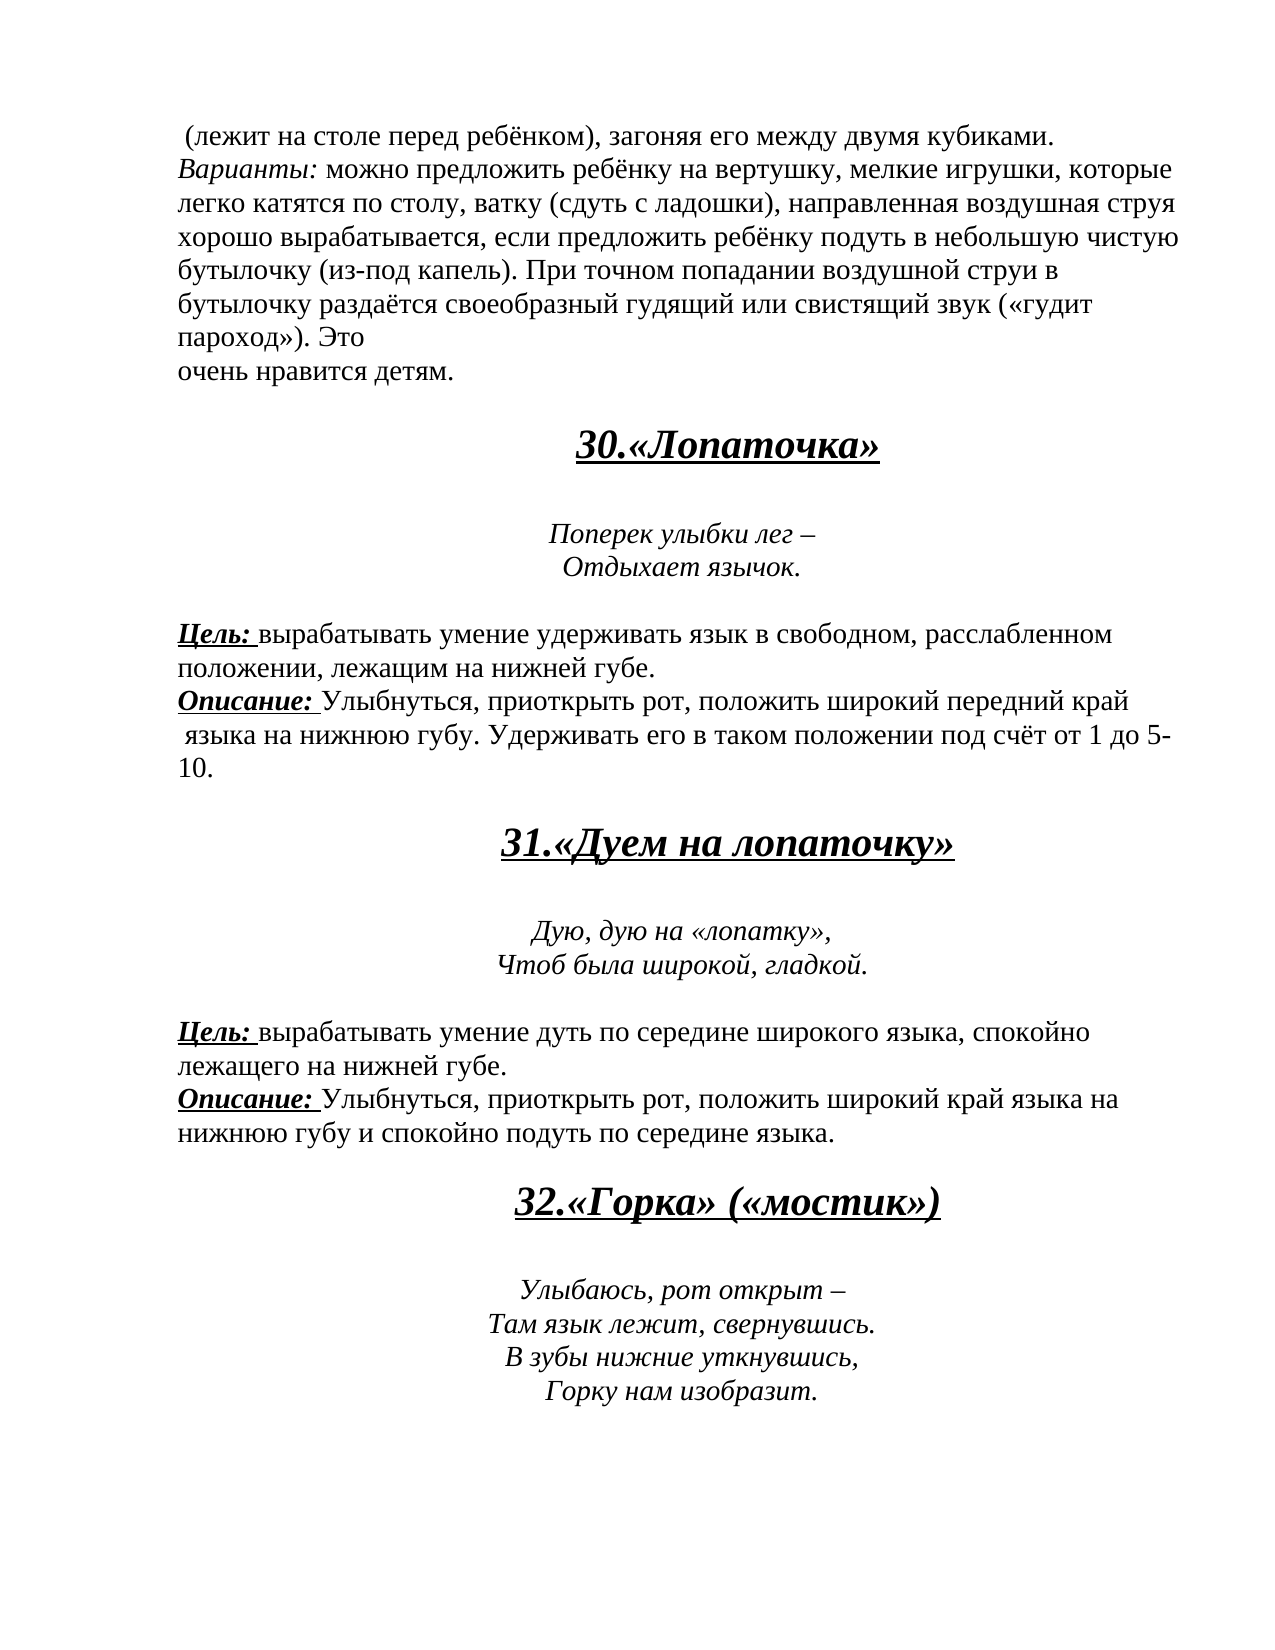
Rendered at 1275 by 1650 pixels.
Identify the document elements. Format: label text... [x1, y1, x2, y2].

text Дую, дую на «лопатку», [177, 913, 1186, 947]
text Цель: вырабатывать умение дуть по середине широкого языка, спокойно [177, 1014, 1186, 1048]
text нижнюю губу и спокойно подуть по середине языка. [177, 1115, 1186, 1176]
text Отдыхает язычок. [177, 549, 1186, 583]
text Там язык лежит, свернувшись. [177, 1306, 1186, 1339]
text Описание: Улыбнуться, приоткрыть рот, положить широкий передний край [177, 683, 1186, 717]
text языка на нижнюю губу. Удерживать его в таком положении под счёт от 1 до 5-10. [177, 717, 1186, 784]
text Поперек улыбки лег – [177, 516, 1186, 549]
text Описание: Улыбнуться, приоткрыть рот, положить широкий край языка на [177, 1081, 1186, 1115]
text 32.«Горка» («мостик») [269, 1176, 1186, 1224]
text Горку нам изобразит. [177, 1373, 1186, 1406]
text 30.«Лопаточка» [269, 420, 1186, 468]
text очень нравится детям. [177, 353, 1186, 386]
text Варианты: можно предложить ребёнку на вертушку, мелкие игрушки, которые легко катятся по столу, ватку (сдуть с ладошки), направленная воздушная струя хорошо вырабатывается, если предложить ребёнку подуть в небольшую чистую бутылочку (из-под капель). При точном попадании воздушной струи в бутылочку раздаётся своеобразный гудящий или свистящий звук («гудит пароход»). Это [177, 152, 1186, 353]
text 31.«Дуем на лопаточку» [269, 818, 1186, 866]
text Улыбаюсь, рот открыт – [177, 1272, 1186, 1306]
text (лежит на столе перед ребёнком), загоняя его между двумя кубиками. [177, 118, 1186, 152]
text В зубы нижние уткнувшись, [177, 1339, 1186, 1373]
text Цель: вырабатывать умение удерживать язык в свободном, расслабленном положении, лежащим на нижней губе. [177, 616, 1186, 683]
text Чтоб была широкой, гладкой. [177, 947, 1186, 981]
text лежащего на нижней губе. [177, 1048, 1186, 1081]
